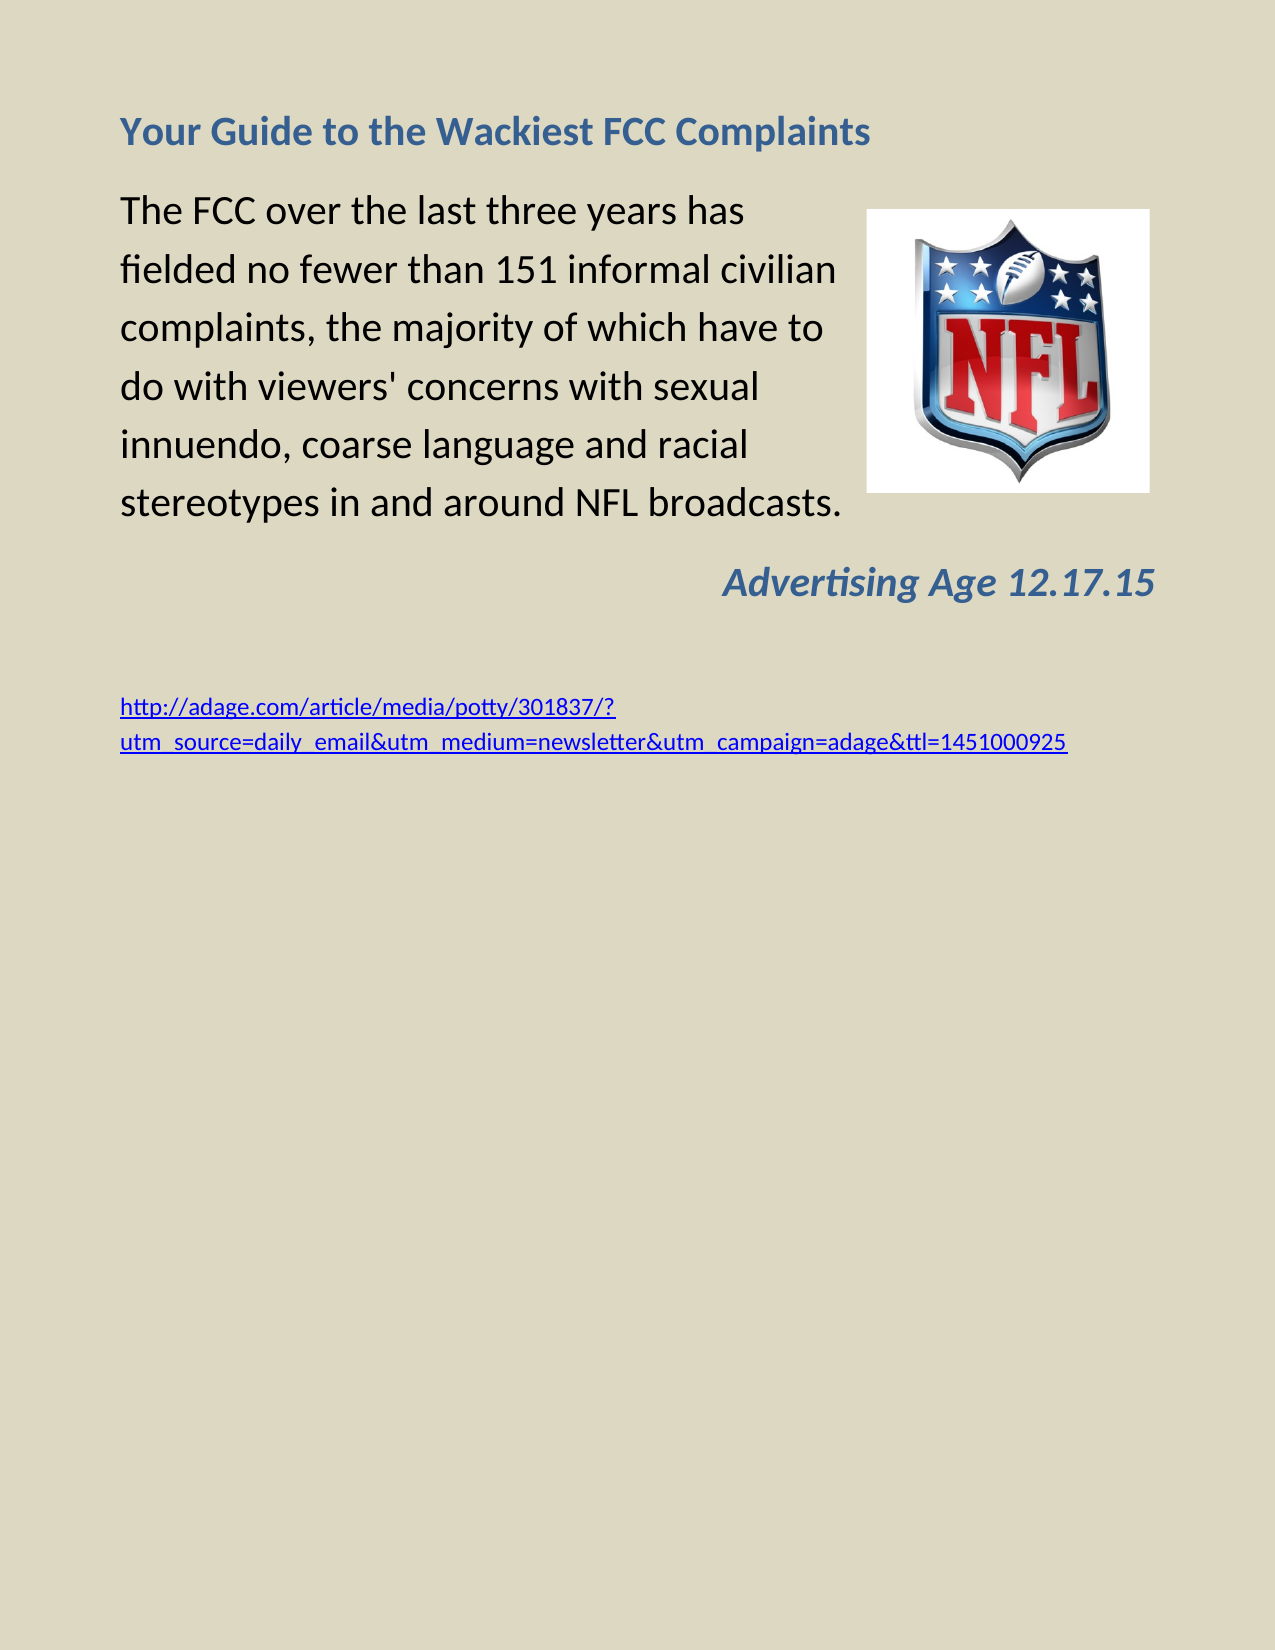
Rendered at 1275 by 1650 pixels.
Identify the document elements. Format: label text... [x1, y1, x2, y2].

text The FCC over the last three years has fielded no fewer than 151 informal civilian complaints, the majority of which have to do with viewers' concerns with sexual innuendo, coarse language and racial stereotypes in and around NFL broadcasts. [120, 184, 1155, 527]
text http://adage.com/article/media/potty/301837/?utm_source=daily_email&utm_medium=newsletter&utm_campaign=adage&ttl=1451000925 [120, 691, 1155, 756]
picture [865, 209, 1150, 491]
text Advertising Age 12.17.15 [120, 556, 1155, 607]
text Your Guide to the Wackiest FCC Complaints [120, 105, 1155, 156]
